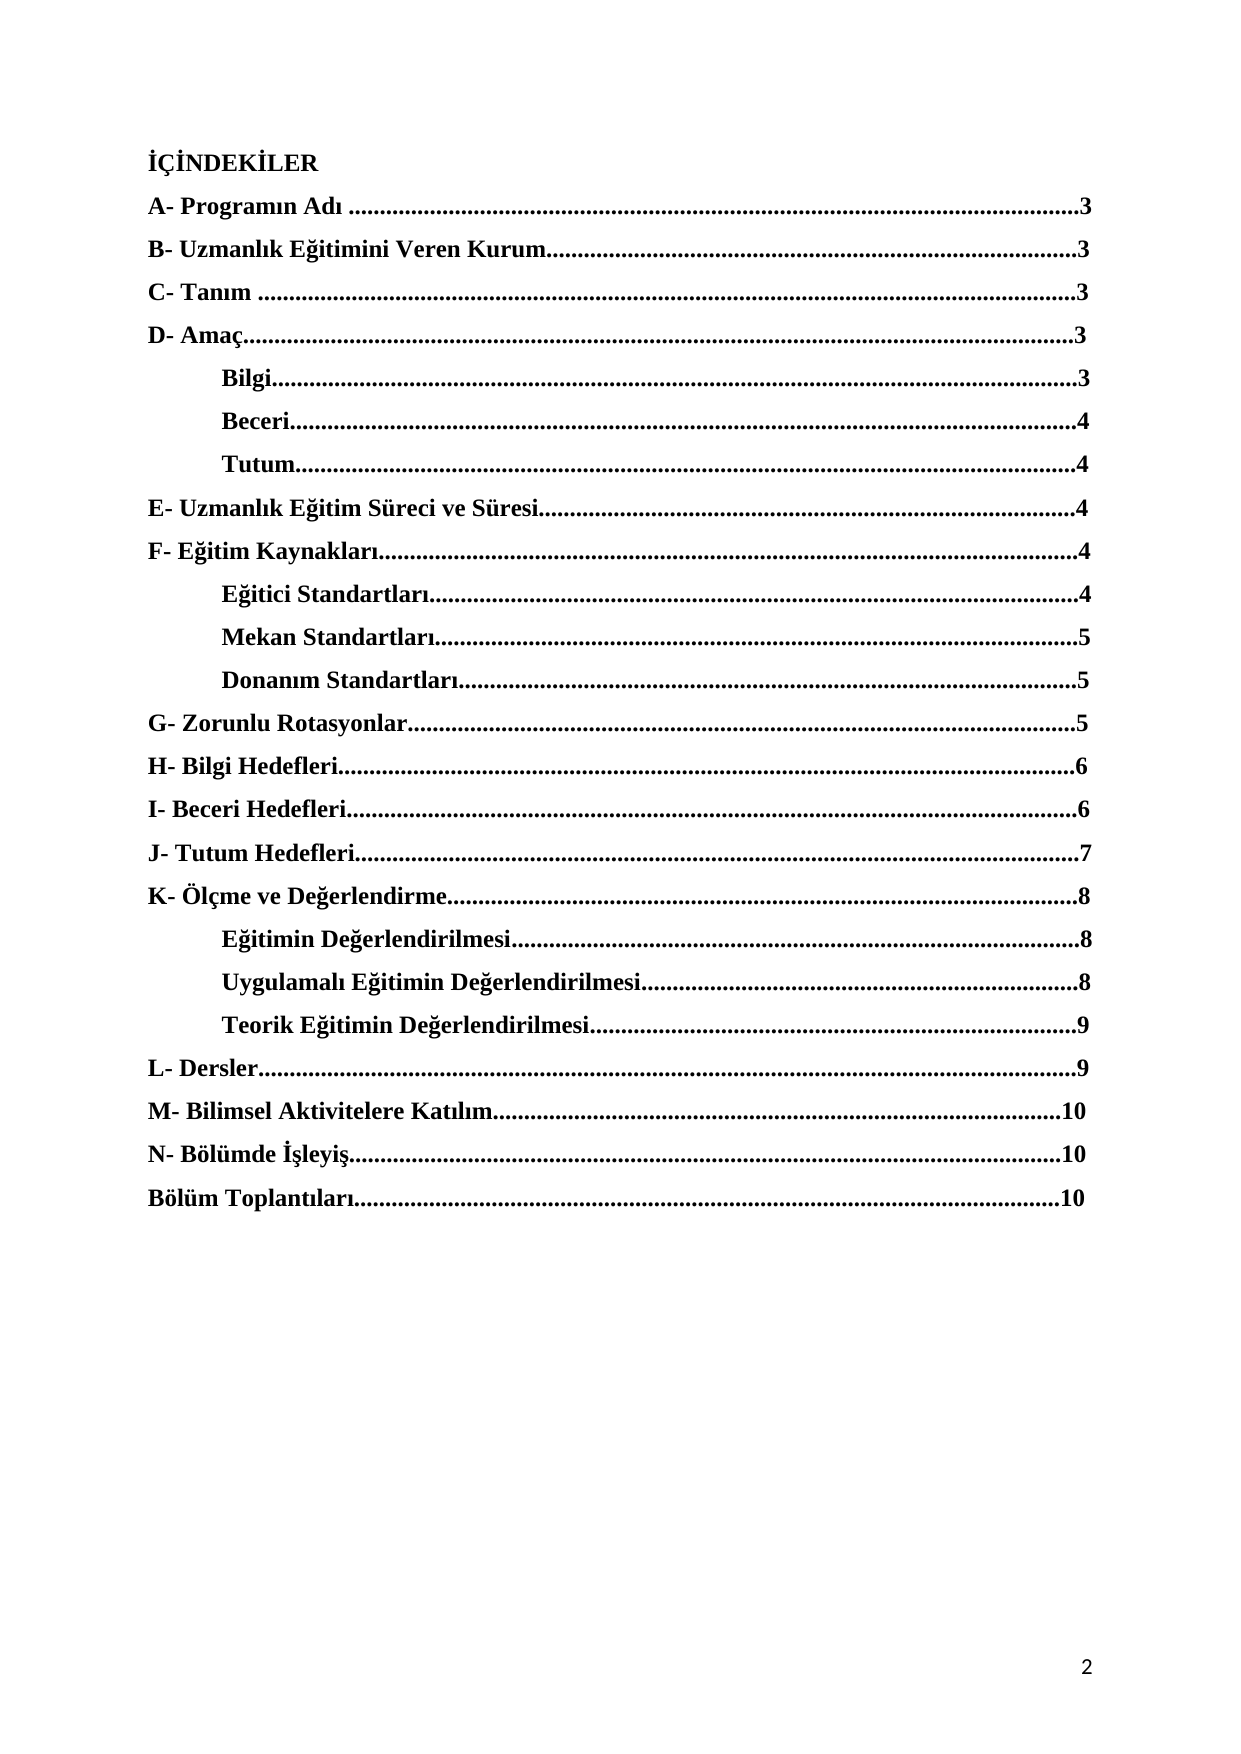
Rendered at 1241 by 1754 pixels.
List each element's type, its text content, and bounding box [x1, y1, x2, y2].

text E- Uzmanlık Eğitim Süreci ve Süresi......................................................................................4 [148, 493, 1093, 521]
text Bilgi.................................................................................................................................3 [148, 363, 1093, 392]
text C- Tanım ...................................................................................................................................3 [148, 277, 1093, 306]
text H- Bilgi Hedefleri......................................................................................................................6 [148, 751, 1093, 780]
text K- Ölçme ve Değerlendirme.....................................................................................................8 [148, 881, 1093, 909]
text B- Uzmanlık Eğitimini Veren Kurum.....................................................................................3 [148, 234, 1093, 263]
text D- Amaç.....................................................................................................................................3 [148, 320, 1093, 349]
text F- Eğitim Kaynakları................................................................................................................4 [148, 536, 1093, 564]
text I- Beceri Hedefleri.....................................................................................................................6 [148, 794, 1093, 823]
text Teorik Eğitimin Değerlendirilmesi..............................................................................9 [148, 1010, 1093, 1039]
text Beceri..............................................................................................................................4 [148, 406, 1093, 435]
text İÇİNDEKİLER [148, 148, 1093, 176]
text L- Dersler...................................................................................................................................9 [148, 1053, 1093, 1082]
text J- Tutum Hedefleri....................................................................................................................7 [148, 838, 1093, 866]
text Bölüm Toplantıları.................................................................................................................10 [148, 1183, 1093, 1211]
text Uygulamalı Eğitimin Değerlendirilmesi......................................................................8 [148, 967, 1093, 996]
text G- Zorunlu Rotasyonlar...........................................................................................................5 [148, 708, 1093, 737]
text Eğitimin Değerlendirilmesi...........................................................................................8 [148, 924, 1093, 953]
text A- Programın Adı .....................................................................................................................3 [148, 191, 1093, 219]
text M- Bilimsel Aktivitelere Katılım...........................................................................................10 [148, 1096, 1093, 1125]
text Tutum.............................................................................................................................4 [148, 449, 1093, 478]
text N- Bölümde İşleyiş..................................................................................................................10 [148, 1139, 1093, 1168]
text Donanım Standartları...................................................................................................5 [148, 665, 1093, 694]
text Eğitici Standartları........................................................................................................4 [148, 579, 1093, 608]
text Mekan Standartları.......................................................................................................5 [148, 622, 1093, 651]
